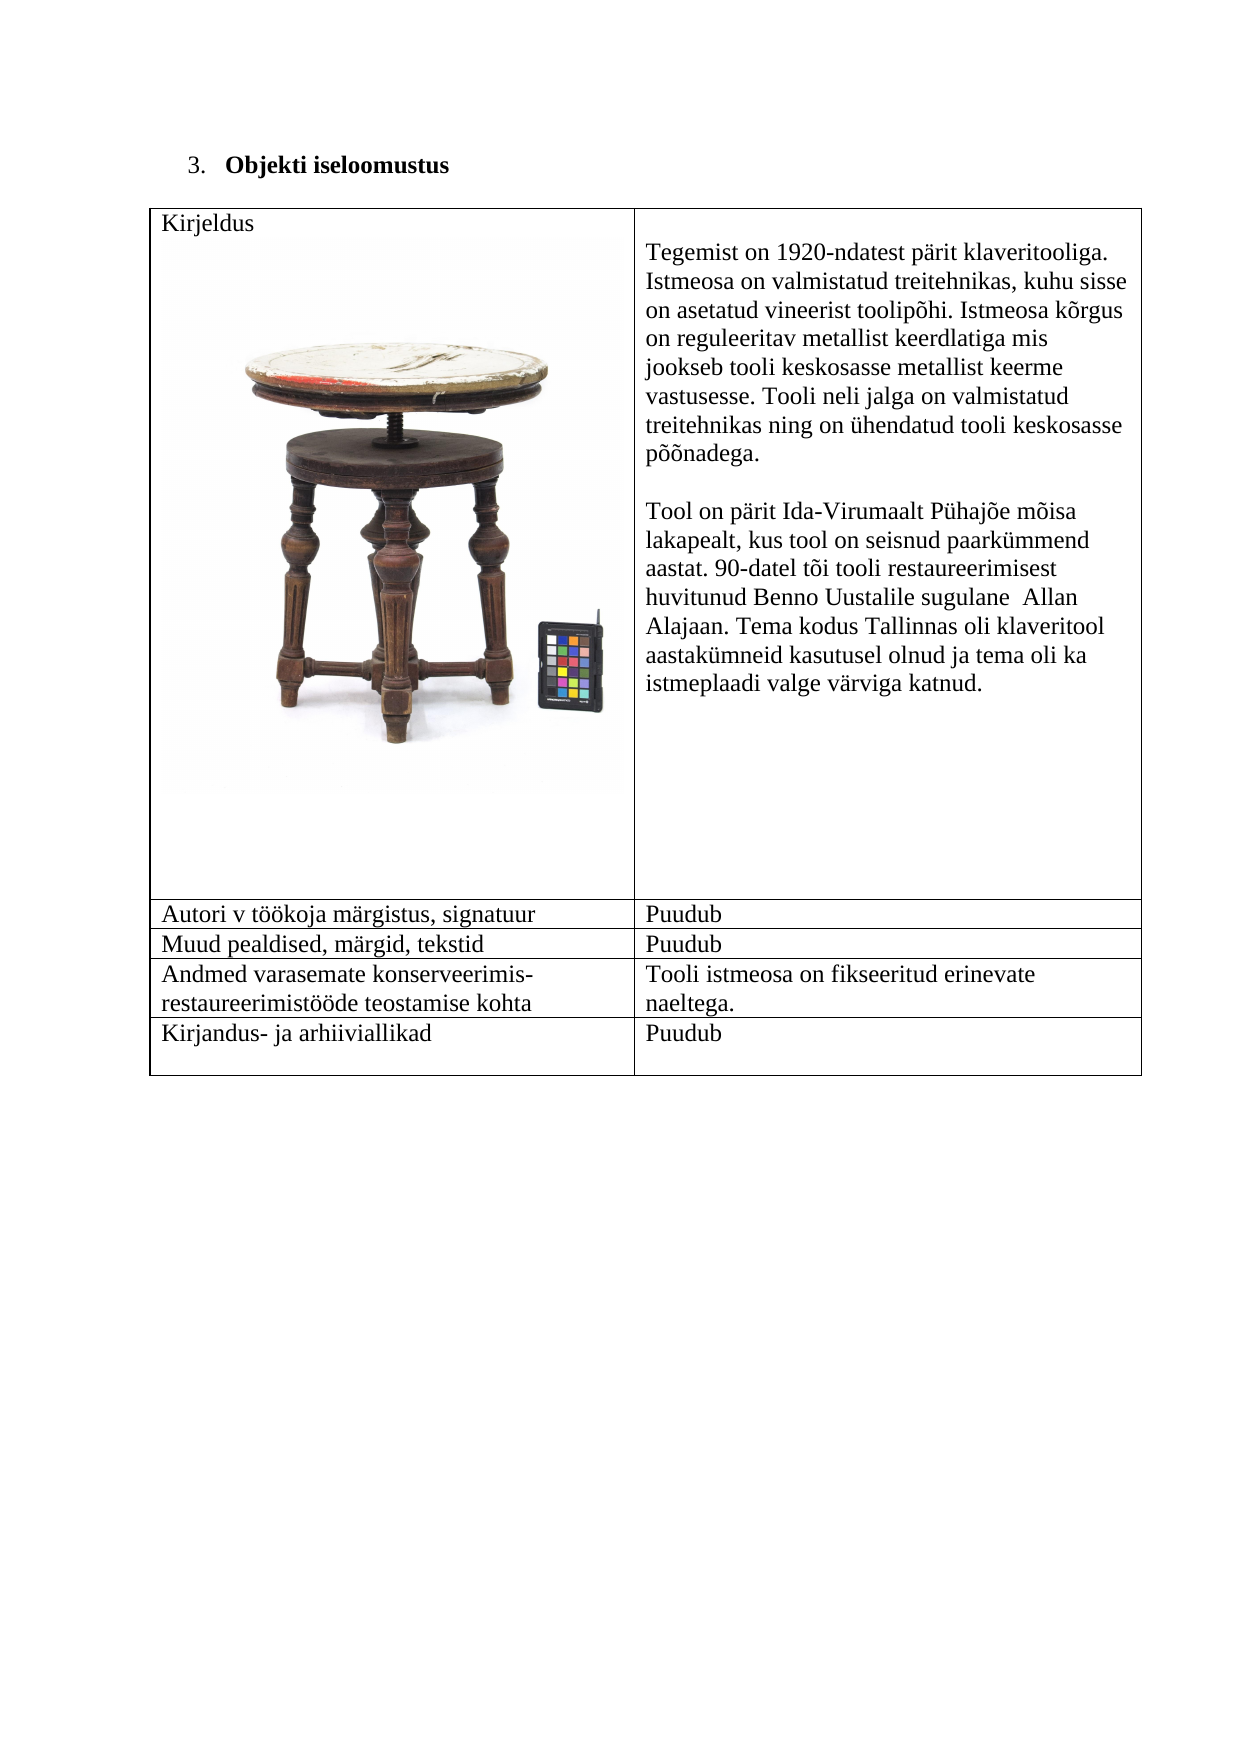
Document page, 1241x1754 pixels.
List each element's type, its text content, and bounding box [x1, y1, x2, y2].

table_header Kirjeldus [151, 209, 634, 898]
table_cell Puudub [635, 1018, 1141, 1075]
table_cell Andmed varasemate konserveerimis-restaureerimistööde teostamise kohta [151, 959, 634, 1017]
table_cell Muud pealdised, märgid, tekstid [151, 929, 634, 958]
table_cell Kirjandus- ja arhiiviallikad [151, 1018, 634, 1075]
table_cell Puudub [635, 900, 1141, 928]
table_cell Puudub [635, 929, 1141, 958]
table_header Tegemist on 1920-ndatest pärit klaveritooliga. Istmeosa on valmistatud treitehnikas, kuhu sisse on asetatud vineerist toolipõhi. Istmeosa kõrgus on reguleeritav metallist keerdlatiga mis jookseb tooli keskosasse metallist keerme vastusesse. Tooli neli jalga on valmistatud treitehnikas ning on ühendatud tooli keskosasse põõnadega. Tool on pärit Ida-Virumaalt Pühajõe mõisa lakapealt, kus tool on seisnud paarkümmend aastat. 90-datel tõi tooli restaureerimisest huvitunud Benno Uustalile sugulane Allan Alajaan. Tema kodus Tallinnas oli klaveritool aastakümneid kasutusel olnud ja tema oli ka istmeplaadi valge värviga katnud. [635, 209, 1141, 898]
picture [161, 237, 624, 794]
table_cell Tooli istmeosa on fikseeritud erinevate naeltega. [635, 959, 1141, 1017]
list Objekti iseloomustus [187, 150, 1090, 179]
table_cell Autori v töökoja märgistus, signatuur [151, 900, 634, 928]
